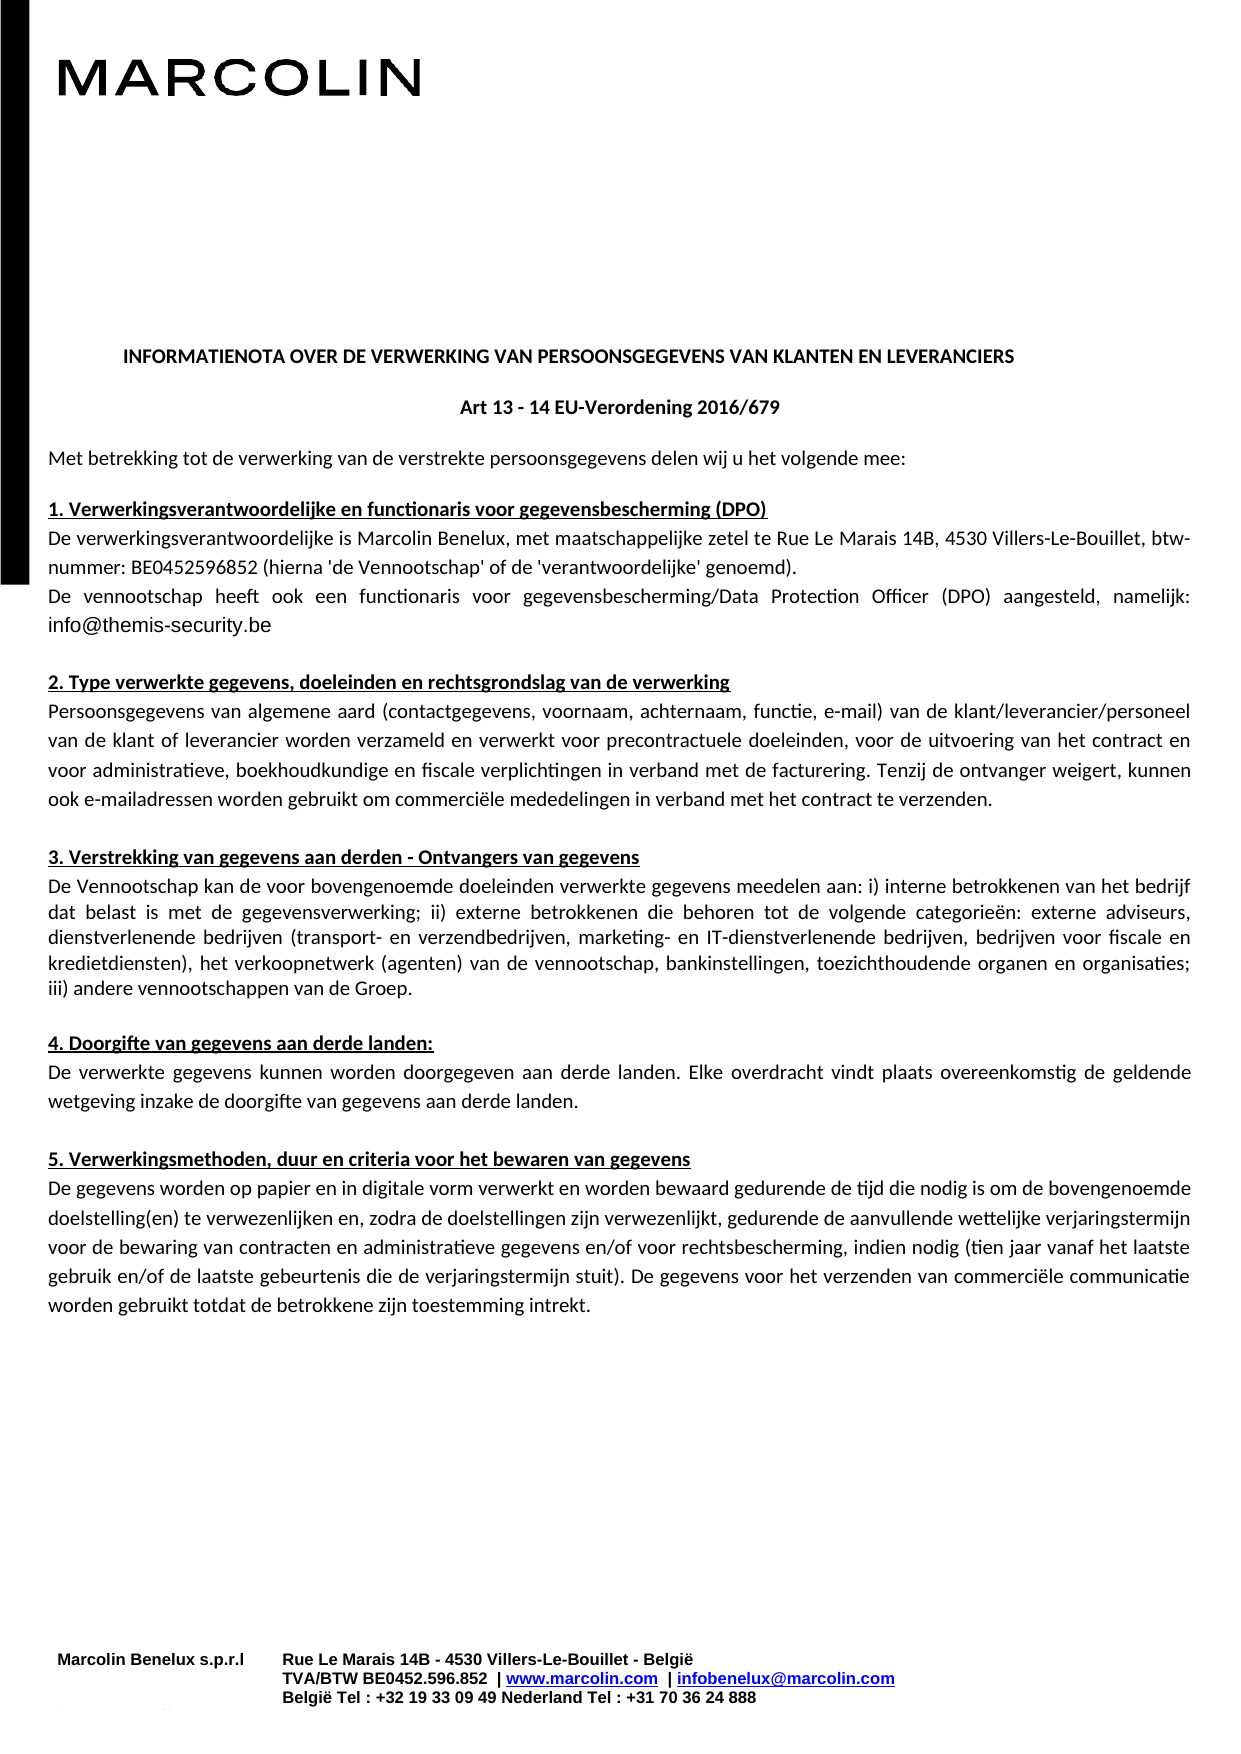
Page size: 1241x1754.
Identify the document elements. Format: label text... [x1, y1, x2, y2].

text Art 13 - 14 EU-Verordening 2016/679 [48, 394, 1192, 420]
text De gegevens worden op papier en in digitale vorm verwerkt en worden bewaard gedurende de tijd die nodig is om de bovengenoemde doelstelling(en) te verwezenlijken en, zodra de doelstellingen zijn verwezenlijkt, gedurende de aanvullende wettelijke verjaringstermijn voor de bewaring van contracten en administratieve gegevens en/of voor rechtsbescherming, indien nodig (tien jaar vanaf het laatste gebruik en/of de laatste gebeurtenis die de verjaringstermijn stuit). De gegevens voor het verzenden van commerciële communicatie worden gebruikt totdat de betrokkene zijn toestemming intrekt. [48, 1176, 1193, 1318]
text 4. Doorgifte van gegevens aan derde landen: [48, 1030, 1193, 1055]
text 5. Verwerkingsmethoden, duur en criteria voor het bewaren van gegevens [48, 1146, 1193, 1172]
text 1. Verwerkingsverantwoordelijke en functionaris voor gegevensbescherming (DPO) [48, 496, 1193, 522]
text De verwerkte gegevens kunnen worden doorgegeven aan derde landen. Elke overdracht vindt plaats overeenkomstig de geldende wetgeving inzake de doorgifte van gegevens aan derde landen. [48, 1059, 1193, 1113]
text De Vennootschap kan de voor bovengenoemde doeleinden verwerkte gegevens meedelen aan: i) interne betrokkenen van het bedrijf dat belast is met de gegevensverwerking; ii) externe betrokkenen die behoren tot de volgende categorieën: externe adviseurs, dienstverlenende bedrijven (transport- en verzendbedrijven, marketing- en IT-dienstverlenende bedrijven, bedrijven voor fiscale en kredietdiensten), het verkoopnetwerk (agenten) van de vennootschap, bankinstellingen, toezichthoudende organen en organisaties; iii) andere vennootschappen van de Groep. [48, 873, 1192, 1001]
picture [168, 59, 206, 96]
picture [214, 59, 256, 96]
picture [380, 59, 420, 96]
text 2. Type verwerkte gegevens, doeleinden en rechtsgrondslag van de verwerking [48, 669, 1193, 695]
text 3. Verstrekking van gegevens aan derden - Ontvangers van gegevens [48, 844, 1193, 870]
text INFORMATIENOTA OVER DE VERWERKING VAN PERSOONSGEGEVENS VAN KLANTEN EN LEVERANCIERS [48, 344, 1192, 369]
text De vennootschap heeft ook een functionaris voor gegevensbescherming/Data Protection Officer (DPO) aangesteld, namelijk: info@themis-security.be [48, 584, 1193, 637]
text De verwerkingsverantwoordelijke is Marcolin Benelux, met maatschappelijke zetel te Rue Le Marais 14B, 4530 Villers-Le-Bouillet, btw-nummer: BE0452596852 (hierna 'de Vennootschap' of de 'verantwoordelijke' genoemd). [48, 525, 1193, 580]
text Met betrekking tot de verwerking van de verstrekte persoonsgegevens delen wij u het volgende mee: [48, 445, 1193, 471]
text Persoonsgegevens van algemene aard (contactgegevens, voornaam, achternaam, functie, e-mail) van de klant/leverancier/personeel van de klant of leverancier worden verzameld en verwerkt voor precontractuele doeleinden, voor de uitvoering van het contract en voor administratieve, boekhoudkundige en fiscale verplichtingen in verband met de facturering. Tenzij de ontvanger weigert, kunnen ook e-mailadressen worden gebruikt om commerciële mededelingen in verband met het contract te verzenden. [48, 698, 1193, 811]
